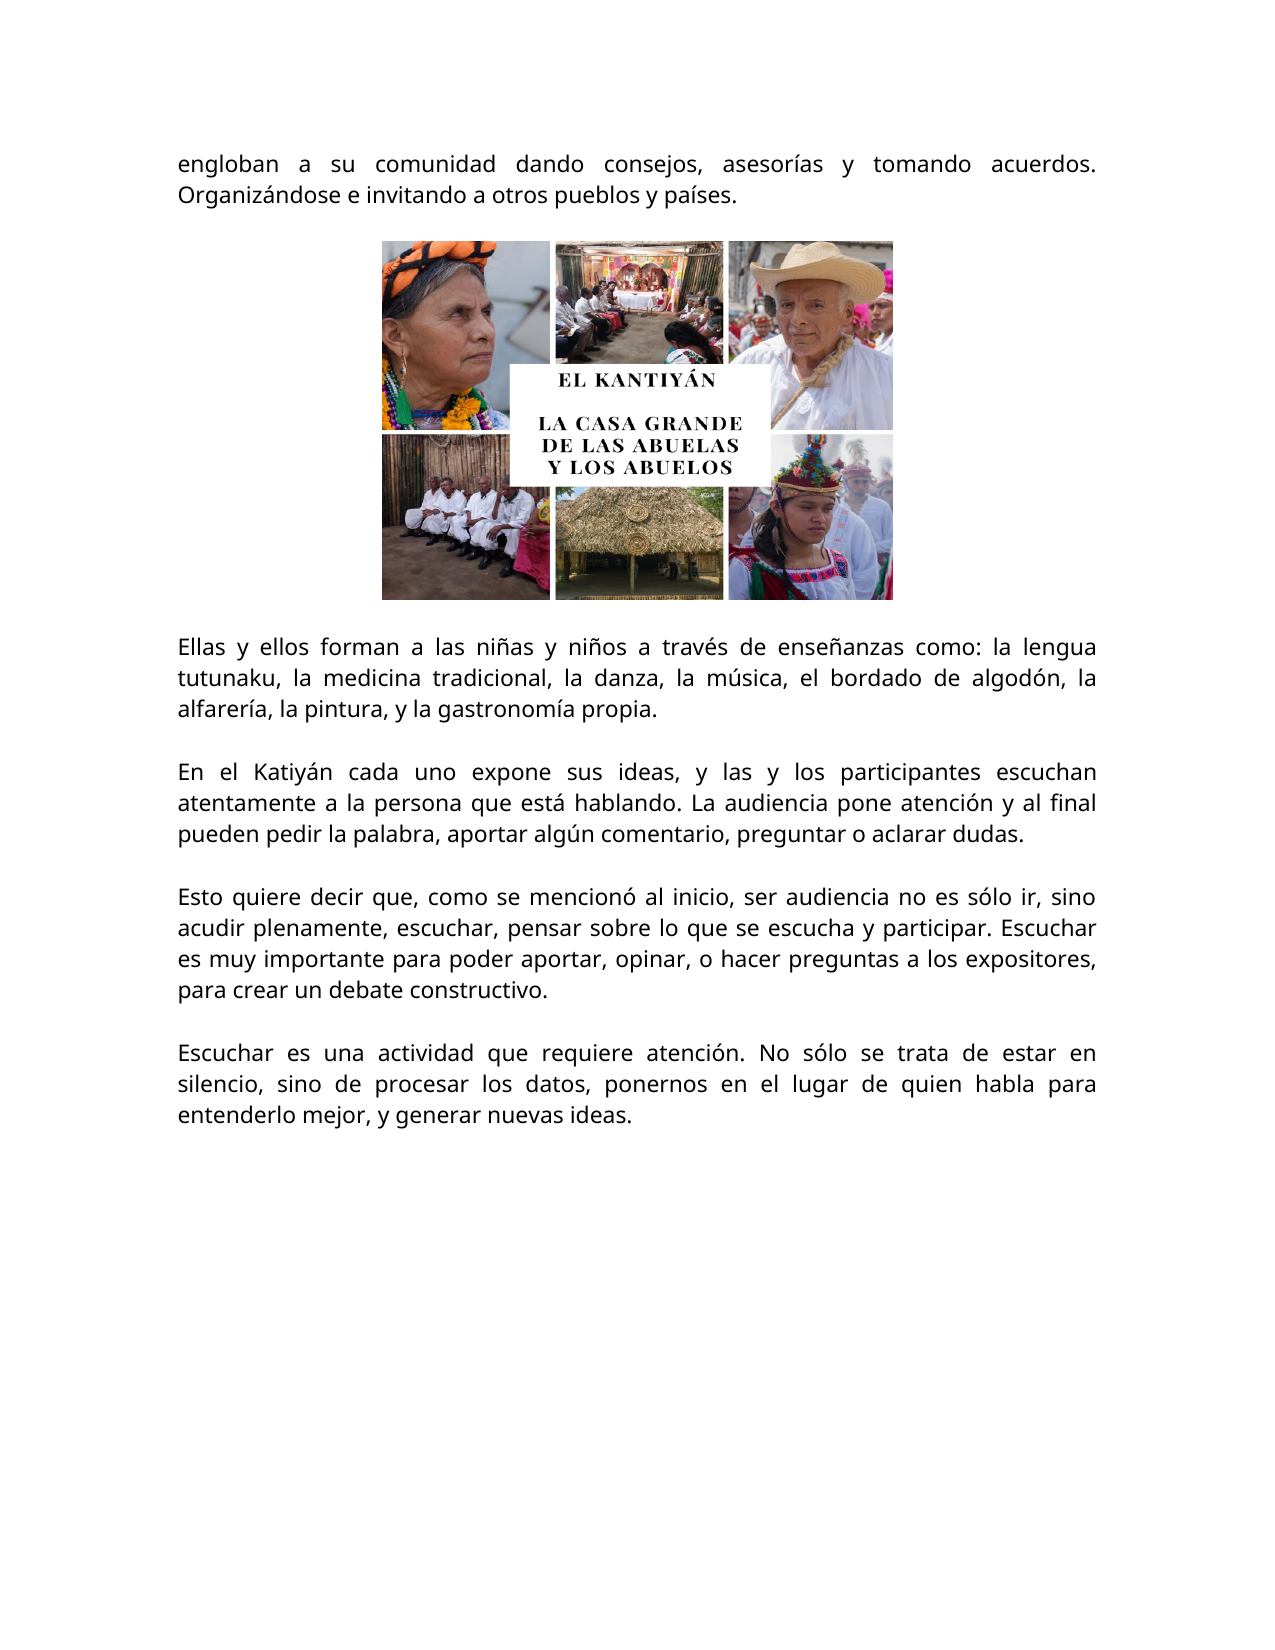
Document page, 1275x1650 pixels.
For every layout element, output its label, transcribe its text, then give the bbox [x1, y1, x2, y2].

text Ellas y ellos forman a las niñas y niños a través de enseñanzas como: la lengua tutunaku, la medicina tradicional, la danza, la música, el bordado de algodón, la alfarería, la pintura, y la gastronomía propia. [177, 631, 1098, 724]
picture [382, 241, 893, 600]
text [177, 148, 1098, 210]
text En el Katiyán cada uno expone sus ideas, y las y los participantes escuchan atentamente a la persona que está hablando. La audiencia pone atención y al final pueden pedir la palabra, aportar algún comentario, preguntar o aclarar dudas. [177, 756, 1098, 849]
text Esto quiere decir que, como se mencionó al inicio, ser audiencia no es sólo ir, sino acudir plenamente, escuchar, pensar sobre lo que se escucha y participar. Escuchar es muy importante para poder aportar, opinar, o hacer preguntas a los expositores, para crear un debate constructivo. [177, 881, 1098, 1006]
text Escuchar es una actividad que requiere atención. No sólo se trata de estar en silencio, sino de procesar los datos, ponernos en el lugar de quien habla para entenderlo mejor, y generar nuevas ideas. [177, 1037, 1098, 1131]
